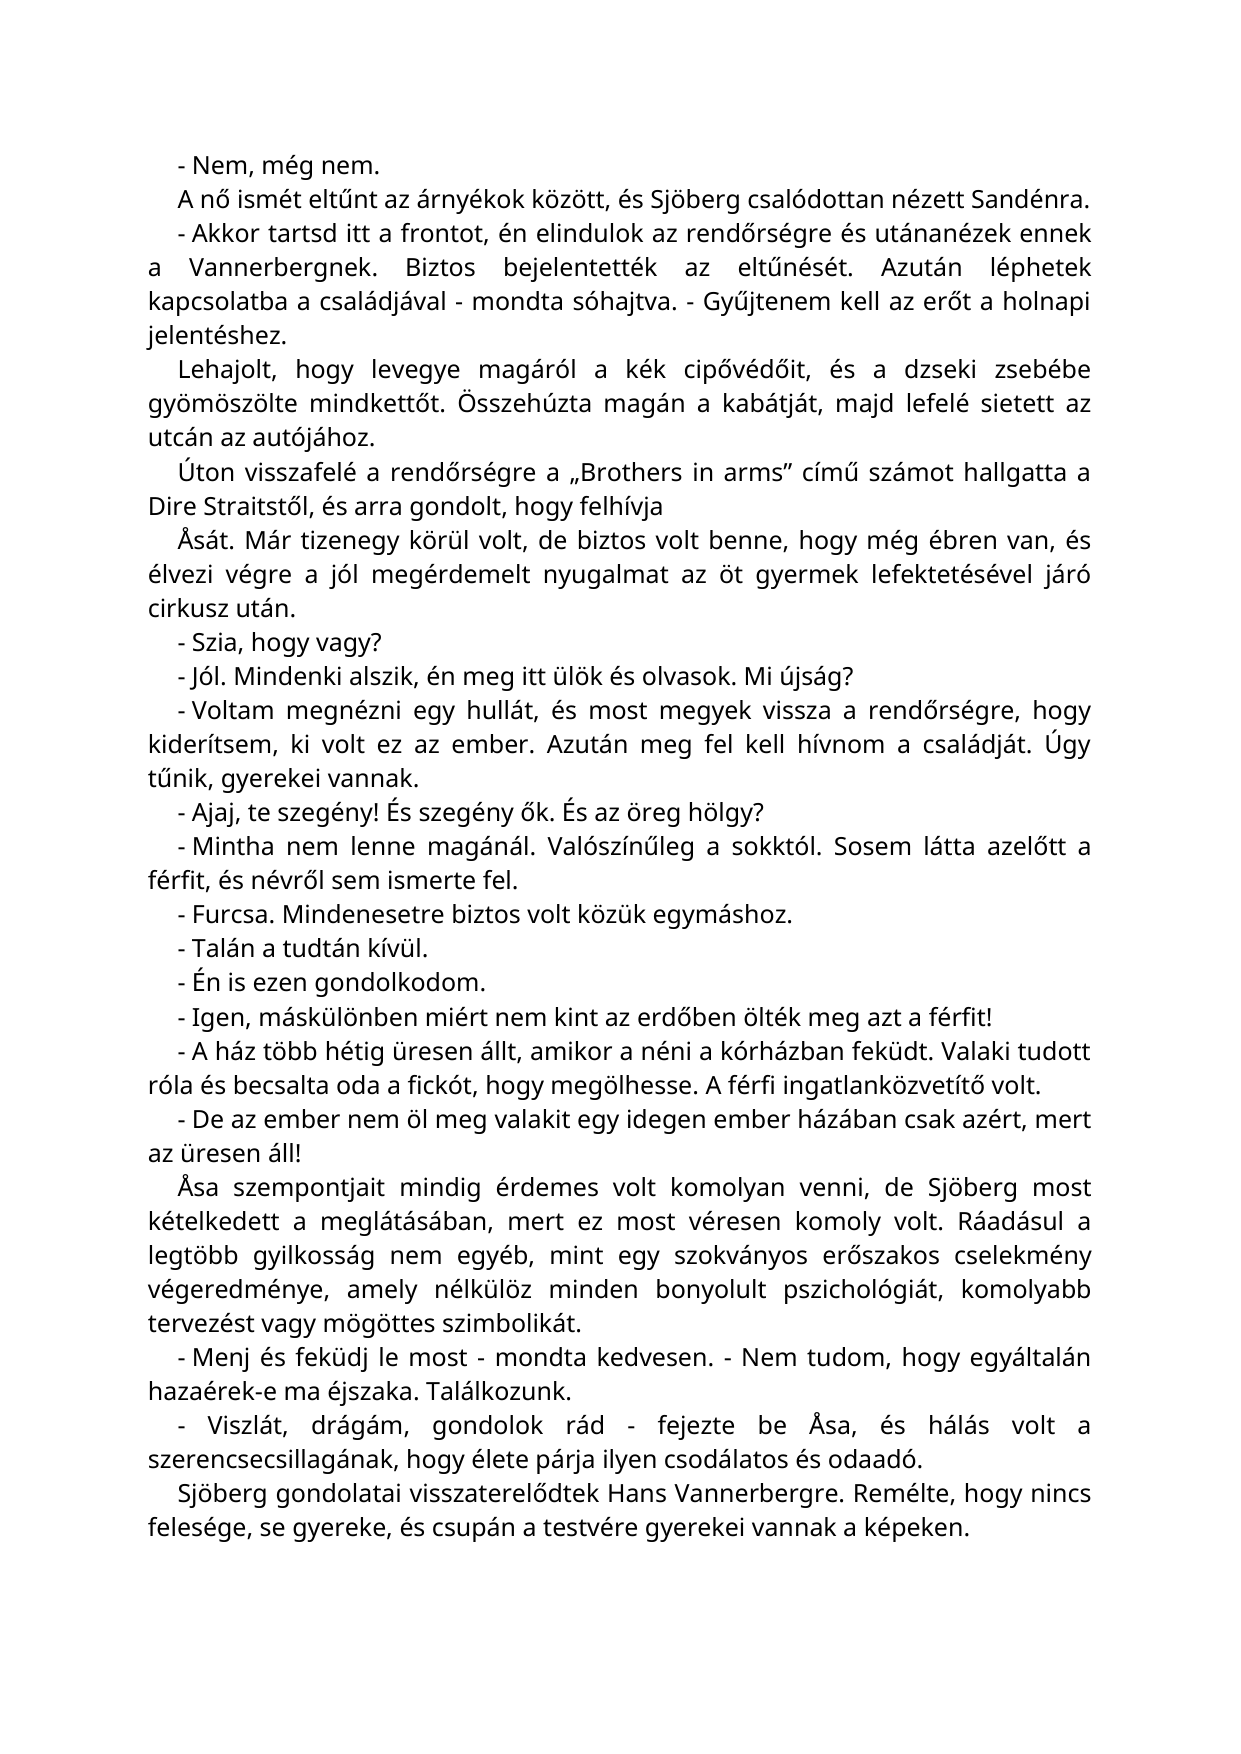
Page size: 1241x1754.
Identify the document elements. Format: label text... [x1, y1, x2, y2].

text - Menj és feküdj le most - mondta kedvesen. - Nem tudom, hogy egyáltalán hazaérek-e ma éjszaka. Találkozunk. [148, 1340, 1093, 1408]
text - Mintha nem lenne magánál. Valószínűleg a sokktól. Sosem látta azelőtt a férfit, és névről sem ismerte fel. [148, 829, 1093, 897]
text - Voltam megnézni egy hullát, és most megyek vissza a rendőrségre, hogy kiderítsem, ki volt ez az ember. Azután meg fel kell hívnom a családját. Úgy tűnik, gyerekei vannak. [148, 693, 1093, 795]
text - A ház több hétig üresen állt, amikor a néni a kórházban feküdt. Valaki tudott róla és becsalta oda a fickót, hogy megölhesse. A férfi ingatlanközvetítő volt. [148, 1033, 1093, 1101]
text - Szia, hogy vagy? [148, 624, 1093, 658]
text - Nem, még nem. [148, 148, 1093, 182]
text Lehajolt, hogy levegye magáról a kék cipővédőit, és a dzseki zsebébe gyömöszölte mindkettőt. Összehúzta magán a kabátját, majd lefelé sietett az utcán az autójához. [148, 352, 1093, 454]
text - Akkor tartsd itt a frontot, én elindulok az rendőrségre és utánanézek ennek a Vannerbergnek. Biztos bejelentették az eltűnését. Azután léphetek kapcsolatba a családjával - mondta sóhajtva. - Gyűjtenem kell az erőt a holnapi jelentéshez. [148, 216, 1093, 352]
text - Jól. Mindenki alszik, én meg itt ülök és olvasok. Mi újság? [148, 658, 1093, 693]
text - Furcsa. Mindenesetre biztos volt közük egymáshoz. [148, 897, 1093, 931]
text - De az ember nem öl meg valakit egy idegen ember házában csak azért, mert az üresen áll! [148, 1101, 1093, 1169]
text A nő ismét eltűnt az árnyékok között, és Sjöberg csalódottan nézett Sandénra. [148, 182, 1093, 216]
text Åsát. Már tizenegy körül volt, de biztos volt benne, hogy még ébren van, és élvezi végre a jól megérdemelt nyugalmat az öt gyermek lefektetésével járó cirkusz után. [148, 522, 1093, 624]
text - Én is ezen gondolkodom. [148, 965, 1093, 999]
text - Talán a tudtán kívül. [148, 931, 1093, 965]
text Åsa szempontjait mindig érdemes volt komolyan venni, de Sjöberg most kételkedett a meglátásában, mert ez most véresen komoly volt. Ráadásul a legtöbb gyilkosság nem egyéb, mint egy szokványos erőszakos cselekmény végeredménye, amely nélkülöz minden bonyolult pszichológiát, komolyabb tervezést vagy mögöttes szimbolikát. [148, 1169, 1093, 1340]
text - Igen, máskülönben miért nem kint az erdőben ölték meg azt a férfit! [148, 999, 1093, 1033]
text - Ajaj, te szegény! És szegény ők. És az öreg hölgy? [148, 795, 1093, 829]
text Sjöberg gondolatai visszaterelődtek Hans Vannerbergre. Remélte, hogy nincs felesége, se gyereke, és csupán a testvére gyerekei vannak a képeken. [148, 1476, 1093, 1544]
text Úton visszafelé a rendőrségre a „Brothers in arms” című számot hallgatta a Dire Straitstől, és arra gondolt, hogy felhívja [148, 454, 1093, 522]
text - Viszlát, drágám, gondolok rád - fejezte be Åsa, és hálás volt a szerencsecsillagának, hogy élete párja ilyen csodálatos és odaadó. [148, 1408, 1093, 1476]
